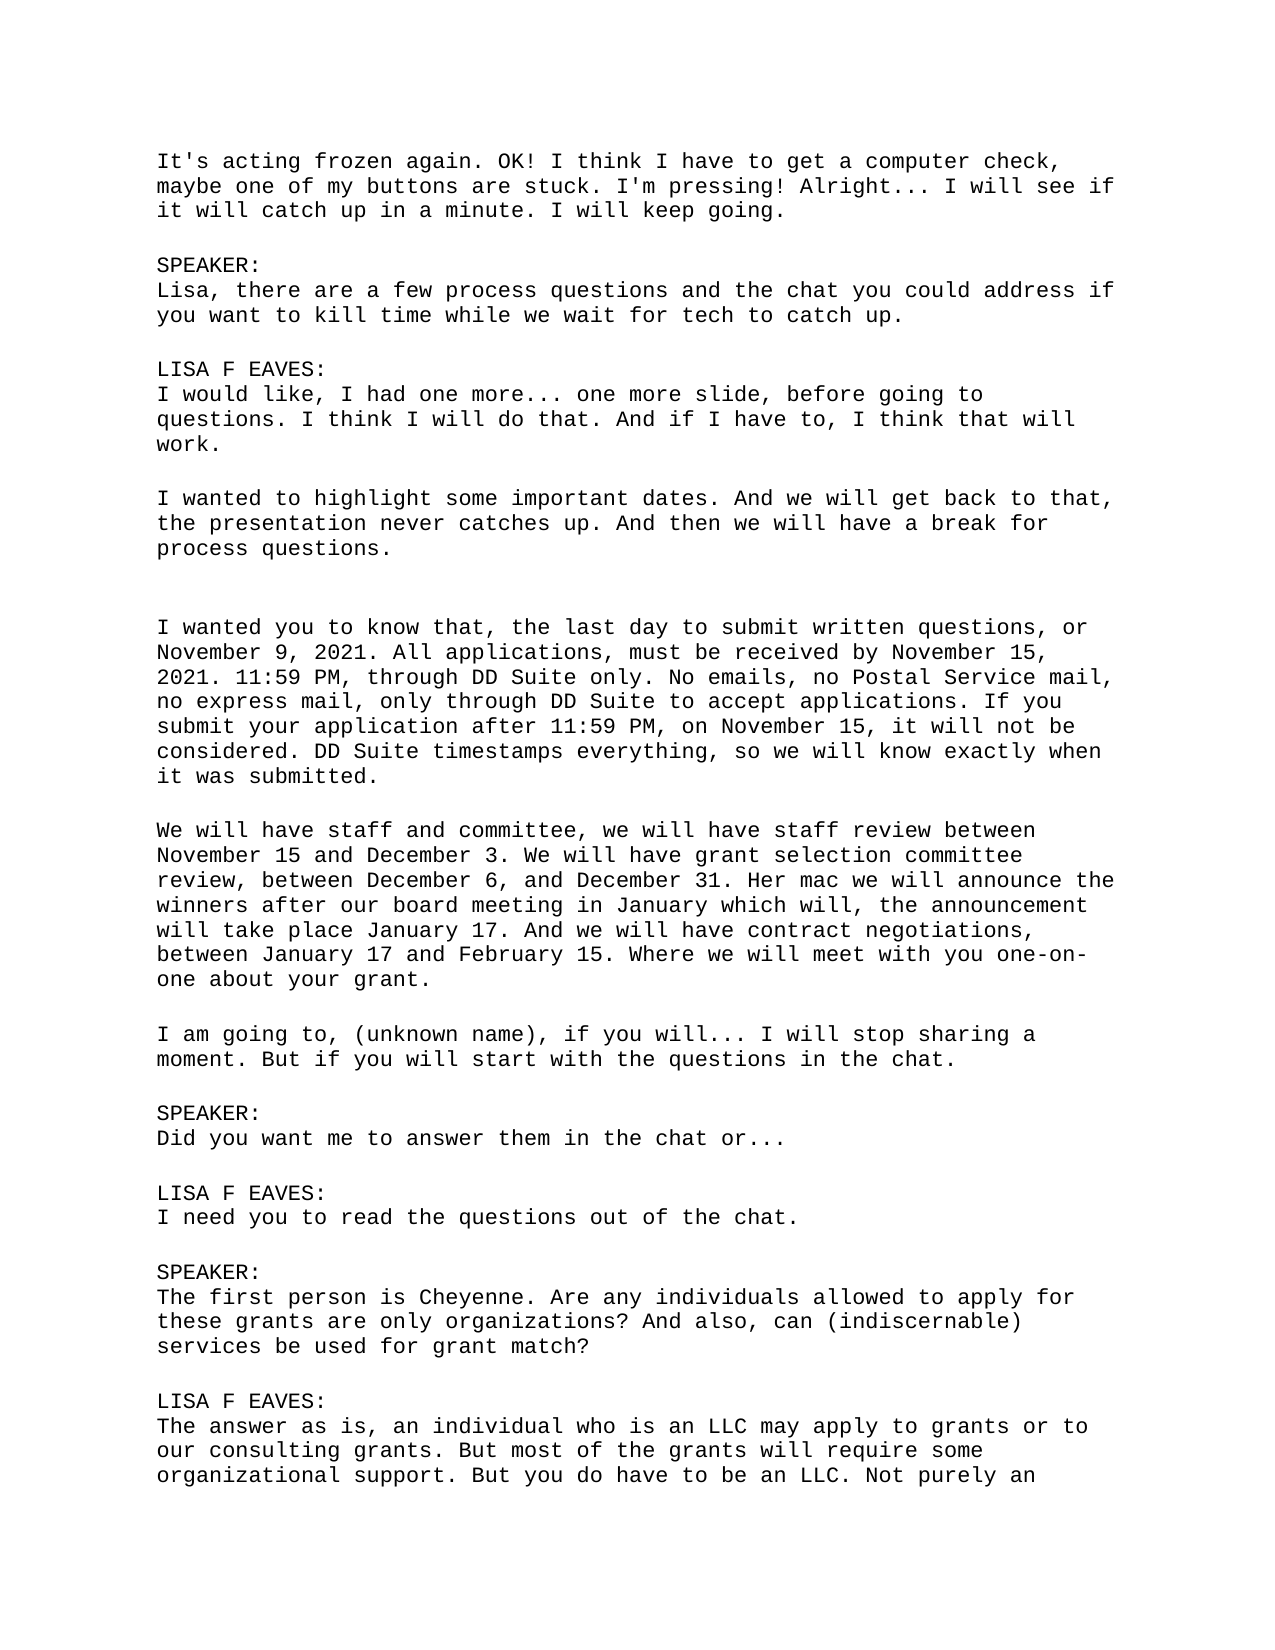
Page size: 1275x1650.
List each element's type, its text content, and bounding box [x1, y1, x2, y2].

text Did you want me to answer them in the chat or... [156, 1127, 1118, 1152]
text SPEAKER: [156, 1102, 1118, 1127]
text LISA F EAVES: [156, 358, 1118, 383]
text It's acting frozen again. OK! I think I have to get a computer check, maybe one of my buttons are stuck. I'm pressing! Alright... I will see if it will catch up in a minute. I will keep going. [156, 150, 1118, 224]
text SPEAKER: [156, 254, 1118, 279]
text I wanted you to know that, the last day to submit written questions, or November 9, 2021. All applications, must be received by November 15, 2021. 11:59 PM, through DD Suite only. No emails, no Postal Service mail, no express mail, only through DD Suite to accept applications. If you submit your application after 11:59 PM, on November 15, it will not be considered. DD Suite timestamps everything, so we will know exactly when it was submitted. [156, 616, 1118, 790]
text SPEAKER: [156, 1261, 1118, 1286]
text I am going to, (unknown name), if you will... I will stop sharing a moment. But if you will start with the questions in the chat. [156, 1023, 1118, 1072]
text I would like, I had one more... one more slide, before going to questions. I think I will do that. And if I have to, I think that will work. [156, 383, 1118, 457]
text Lisa, there are a few process questions and the chat you could address if you want to kill time while we wait for tech to catch up. [156, 279, 1118, 328]
text The first person is Cheyenne. Are any individuals allowed to apply for these grants are only organizations? And also, can (indiscernable) services be used for grant match? [156, 1286, 1118, 1360]
text LISA F EAVES: [156, 1182, 1118, 1206]
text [156, 1415, 1118, 1489]
text I wanted to highlight some important dates. And we will get back to that, the presentation never catches up. And then we will have a break for process questions. [156, 487, 1118, 562]
text LISA F EAVES: [156, 1390, 1118, 1415]
text We will have staff and committee, we will have staff review between November 15 and December 3. We will have grant selection committee review, between December 6, and December 31. Her mac we will announce the winners after our board meeting in January which will, the announcement will take place January 17. And we will have contract negotiations, between January 17 and February 15. Where we will meet with you one-on-one about your grant. [156, 819, 1118, 993]
text I need you to read the questions out of the chat. [156, 1206, 1118, 1231]
